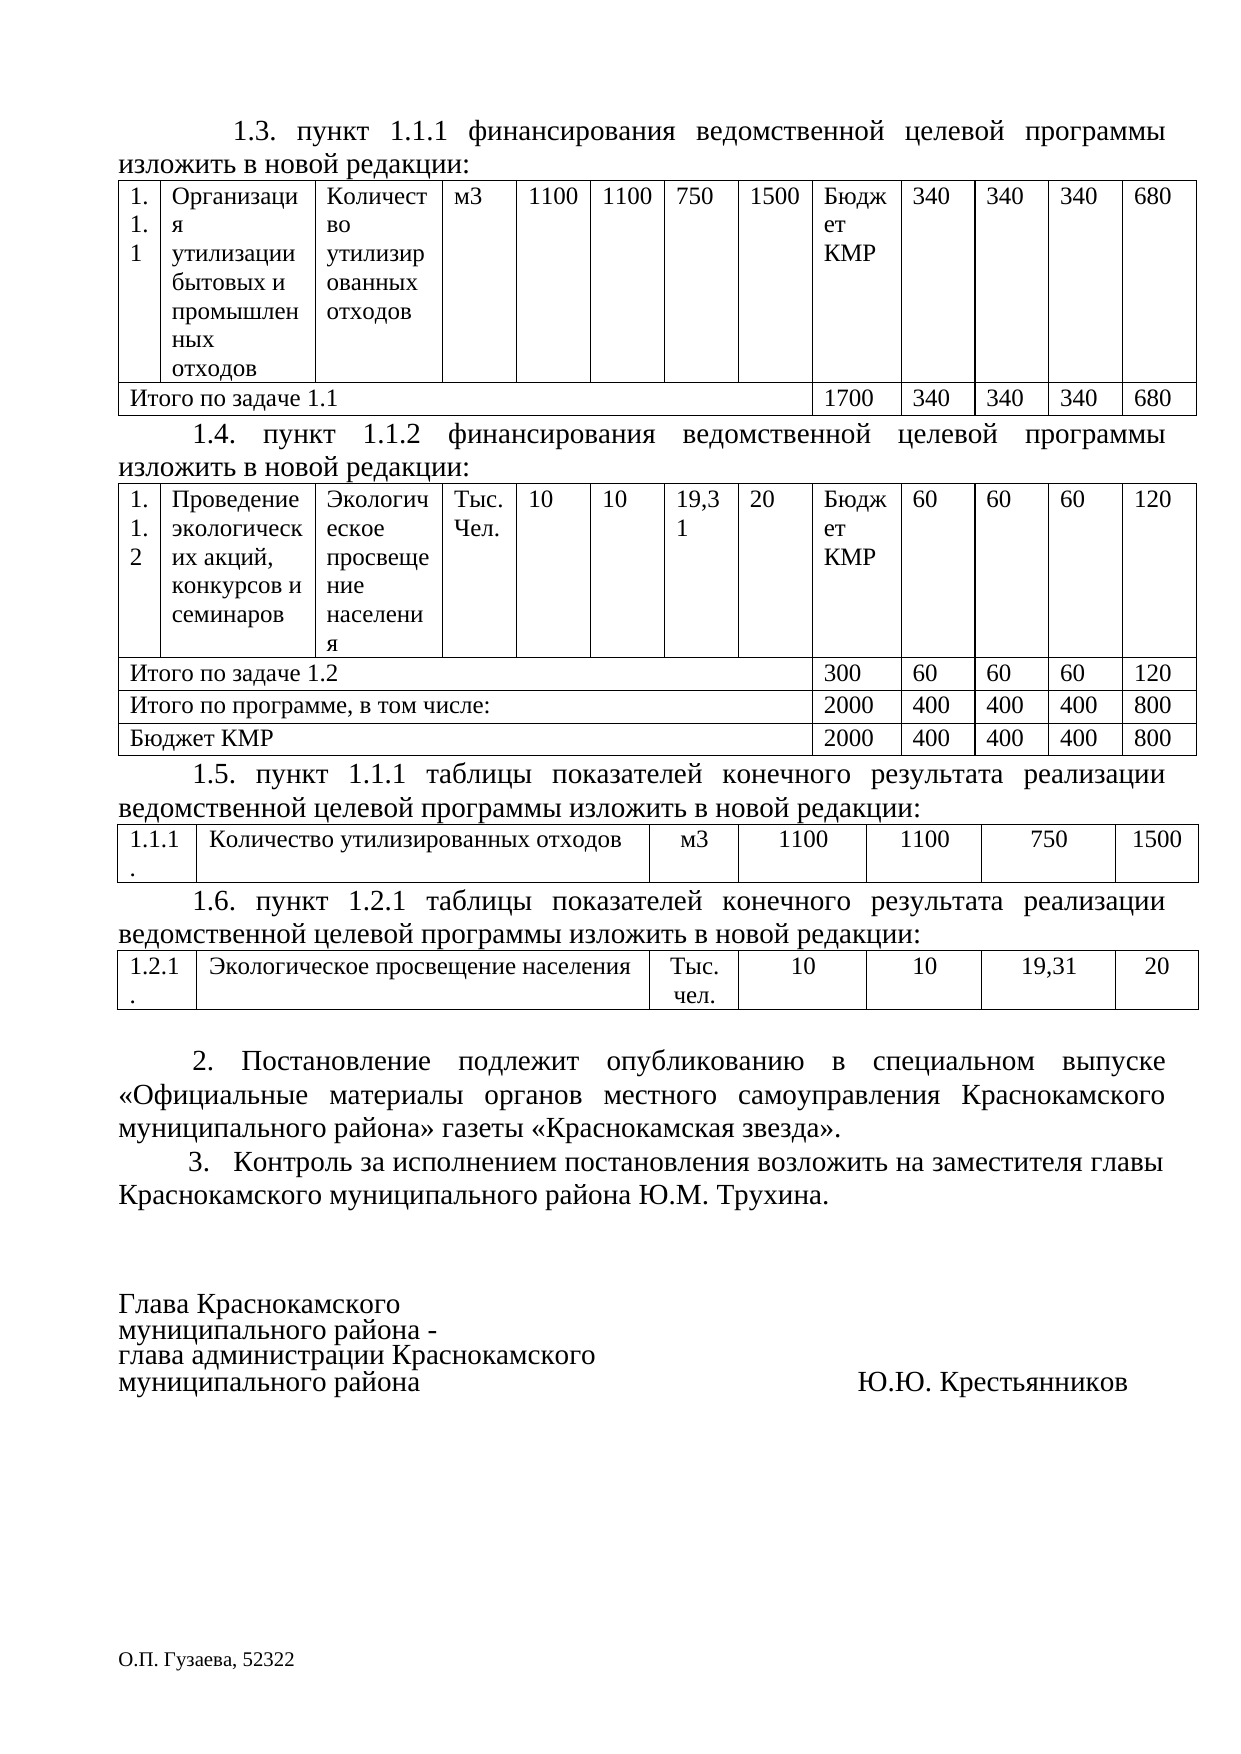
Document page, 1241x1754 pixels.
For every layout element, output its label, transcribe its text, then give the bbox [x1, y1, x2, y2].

table_header Количество утилизированных отходов [197, 825, 649, 882]
table_cell 2000 [813, 724, 901, 755]
text 1.5. пункт 1.1.1 таблицы показателей конечного результата реализации ведомственной целевой программы изложить в новой редакции: [118, 756, 1166, 823]
table_cell Итого по задаче 1.1 [119, 383, 812, 415]
table_header 1.1.1. [118, 825, 196, 882]
table_header Тыс. Чел. [443, 484, 516, 657]
text 1.3. пункт 1.1.1 финансирования ведомственной целевой программы изложить в новой редакции: [118, 113, 1166, 180]
table_header 340 [1049, 181, 1122, 382]
table_header Тыс. чел. [650, 951, 738, 1009]
table_header 10 [517, 484, 590, 657]
table_cell 680 [1123, 383, 1196, 415]
table_header 10 [591, 484, 664, 657]
table_cell 400 [1049, 724, 1122, 755]
table_cell 400 [902, 724, 974, 755]
table_header 1100 [867, 825, 981, 882]
table_header 750 [982, 825, 1115, 882]
text О.П. Гузаева, 52322 [118, 1647, 1166, 1672]
table_header 60 [976, 484, 1048, 657]
table_cell Итого по программе, в том числе: [119, 691, 812, 722]
table_cell Бюджет КМР [119, 724, 812, 755]
table_header 10 [739, 951, 866, 1009]
table_header 19,31 [665, 484, 738, 657]
table_header 10 [867, 951, 981, 1009]
table_header м3 [650, 825, 738, 882]
table_header 1.2.1. [118, 951, 196, 1009]
table_header Организация утилизации бытовых и промышленных отходов [161, 181, 315, 382]
table_cell 400 [1049, 691, 1122, 722]
text 2. Постановление подлежит опубликованию в специальном выпуске «Официальные материалы органов местного самоуправления Краснокамского муниципального района» газеты «Краснокамская звезда». [118, 1043, 1166, 1144]
table_header 340 [902, 181, 974, 382]
table_header 19,31 [982, 951, 1115, 1009]
table_header 1500 [1116, 825, 1198, 882]
text 3. Контроль за исполнением постановления возложить на заместителя главы Краснокамского муниципального района Ю.М. Трухина. [118, 1144, 1166, 1211]
table_header 20 [739, 484, 812, 657]
table_header 1.1.1 [119, 181, 160, 382]
table_cell 400 [902, 691, 974, 722]
table_cell 60 [1049, 658, 1122, 689]
table_cell 2000 [813, 691, 901, 722]
table_header 20 [1116, 951, 1198, 1009]
table_header 60 [1049, 484, 1122, 657]
table_cell 400 [976, 724, 1048, 755]
table_header Бюджет КМР [813, 484, 901, 657]
table_cell 1700 [813, 383, 901, 415]
table_header 750 [665, 181, 738, 382]
table_header 120 [1123, 484, 1196, 657]
text глава администрации Краснокамского [118, 1344, 1166, 1369]
table_header 340 [976, 181, 1048, 382]
table_header 1.1.2 [119, 484, 160, 657]
text муниципального района - [118, 1319, 1166, 1344]
table_header 1500 [739, 181, 812, 382]
table_header 60 [902, 484, 974, 657]
table_cell 300 [813, 658, 901, 689]
table_cell 800 [1123, 724, 1196, 755]
text 1.4. пункт 1.1.2 финансирования ведомственной целевой программы изложить в новой редакции: [118, 416, 1166, 483]
table_header 1100 [739, 825, 866, 882]
table_header м3 [443, 181, 516, 382]
table_cell 400 [976, 691, 1048, 722]
table_cell Итого по задаче 1.2 [119, 658, 812, 689]
table_header Проведение экологических акций, конкурсов и семинаров [161, 484, 315, 657]
table_header 680 [1123, 181, 1196, 382]
table_header 1100 [591, 181, 664, 382]
table_header Экологическое просвещение населения [197, 951, 649, 1009]
table_header 1100 [517, 181, 590, 382]
table_header Экологическое просвещение населения [316, 484, 442, 657]
table_cell 800 [1123, 691, 1196, 722]
table_cell 340 [902, 383, 974, 415]
table_header Бюджет КМР [813, 181, 901, 382]
text 1.6. пункт 1.2.1 таблицы показателей конечного результата реализации ведомственной целевой программы изложить в новой редакции: [118, 883, 1166, 950]
table_cell 60 [902, 658, 974, 689]
table_cell 120 [1123, 658, 1196, 689]
table_header Количество утилизированных отходов [316, 181, 442, 382]
table_cell 340 [1049, 383, 1122, 415]
table_cell 60 [976, 658, 1048, 689]
text муниципального района Ю.Ю. Крестьянников [118, 1369, 1166, 1397]
table_cell 340 [976, 383, 1048, 415]
text Глава Краснокамского [118, 1286, 1166, 1319]
